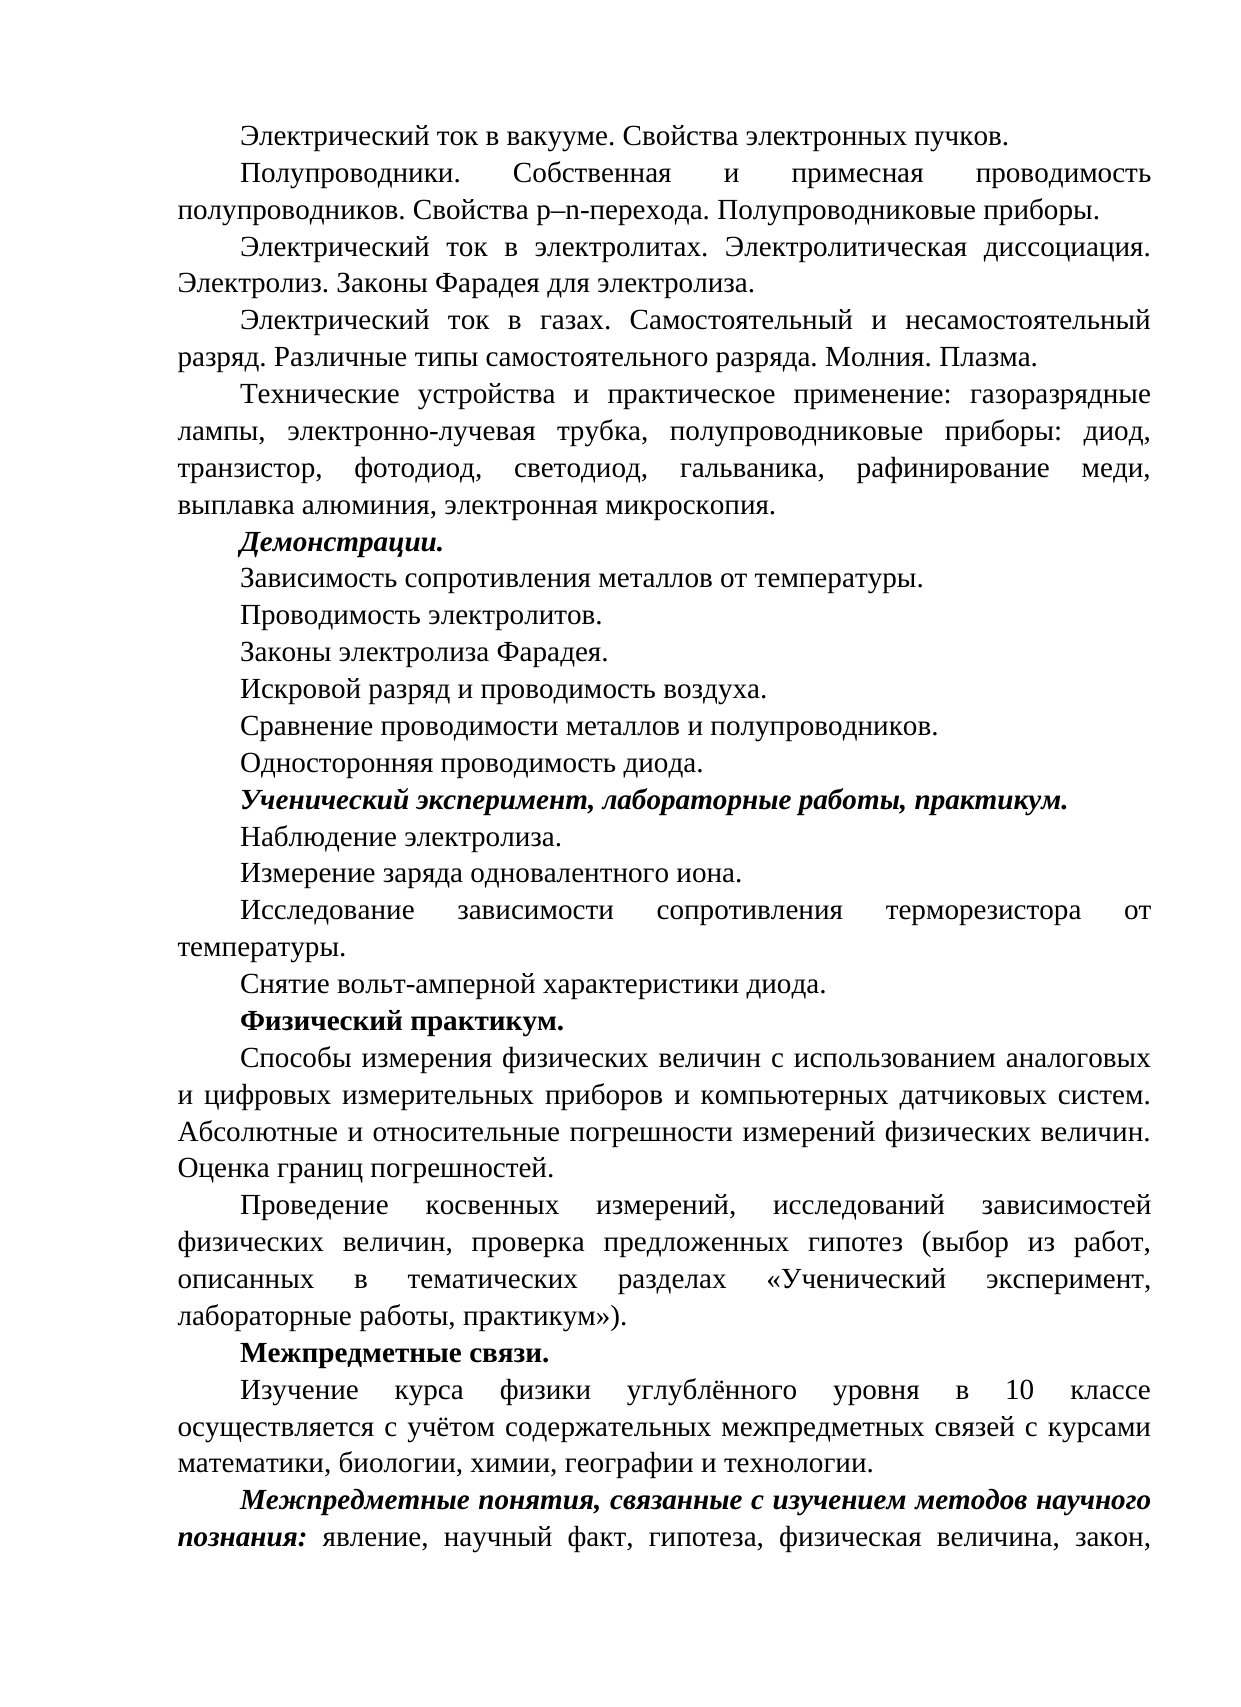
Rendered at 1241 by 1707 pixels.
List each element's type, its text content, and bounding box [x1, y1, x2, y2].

text Ученический эксперимент, лабораторные работы, практикум. [177, 782, 1152, 815]
text Физический практикум. [177, 1003, 1152, 1037]
text Искровой разряд и проводимость воздуха. [177, 671, 1152, 705]
text Зависимость сопротивления металлов от температуры. [177, 561, 1152, 594]
text Проводимость электролитов. [177, 597, 1152, 631]
text Технические устройства и практическое применение: газоразрядные лампы, электронно-лучевая трубка, полупроводниковые приборы: диод, транзистор, фотодиод, светодиод, гальваника, рафинирование меди, выплавка алюминия, электронная микроскопия. [177, 376, 1152, 520]
text Демонстрации. [177, 524, 1152, 557]
text Электрический ток в газах. Самостоятельный и несамостоятельный разряд. Различные типы самостоятельного разряда. Молния. Плазма. [177, 302, 1152, 373]
text Исследование зависимости сопротивления терморезистора от температуры. [177, 892, 1152, 963]
text Измерение заряда одновалентного иона. [177, 856, 1152, 889]
text Способы измерения физических величин с использованием аналоговых и цифровых измерительных приборов и компьютерных датчиковых систем. Абсолютные и относительные погрешности измерений физических величин. Оценка границ погрешностей. [177, 1040, 1152, 1184]
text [177, 1482, 1152, 1553]
text Проведение косвенных измерений, исследований зависимостей физических величин, проверка предложенных гипотез (выбор из работ, описанных в тематических разделах «Ученический эксперимент, лабораторные работы, практикум»). [177, 1187, 1152, 1332]
text Законы электролиза Фарадея. [177, 634, 1152, 668]
text Электрический ток в вакууме. Свойства электронных пучков. [177, 118, 1152, 152]
text Наблюдение электролиза. [177, 819, 1152, 852]
text Электрический ток в электролитах. Электролитическая диссоциация. Электролиз. Законы Фарадея для электролиза. [177, 229, 1152, 299]
text Сравнение проводимости металлов и полупроводников. [177, 708, 1152, 742]
text Снятие вольт-амперной характеристики диода. [177, 966, 1152, 1000]
text Межпредметные связи. [177, 1335, 1152, 1368]
text Изучение курса физики углублённого уровня в 10 классе осуществляется с учётом содержательных межпредметных связей с курсами математики, биологии, химии, географии и технологии. [177, 1372, 1152, 1479]
text Полупроводники. Собственная и примесная проводимость полупроводников. Свойства p–n-перехода. Полупроводниковые приборы. [177, 155, 1152, 225]
text Односторонняя проводимость диода. [177, 745, 1152, 778]
